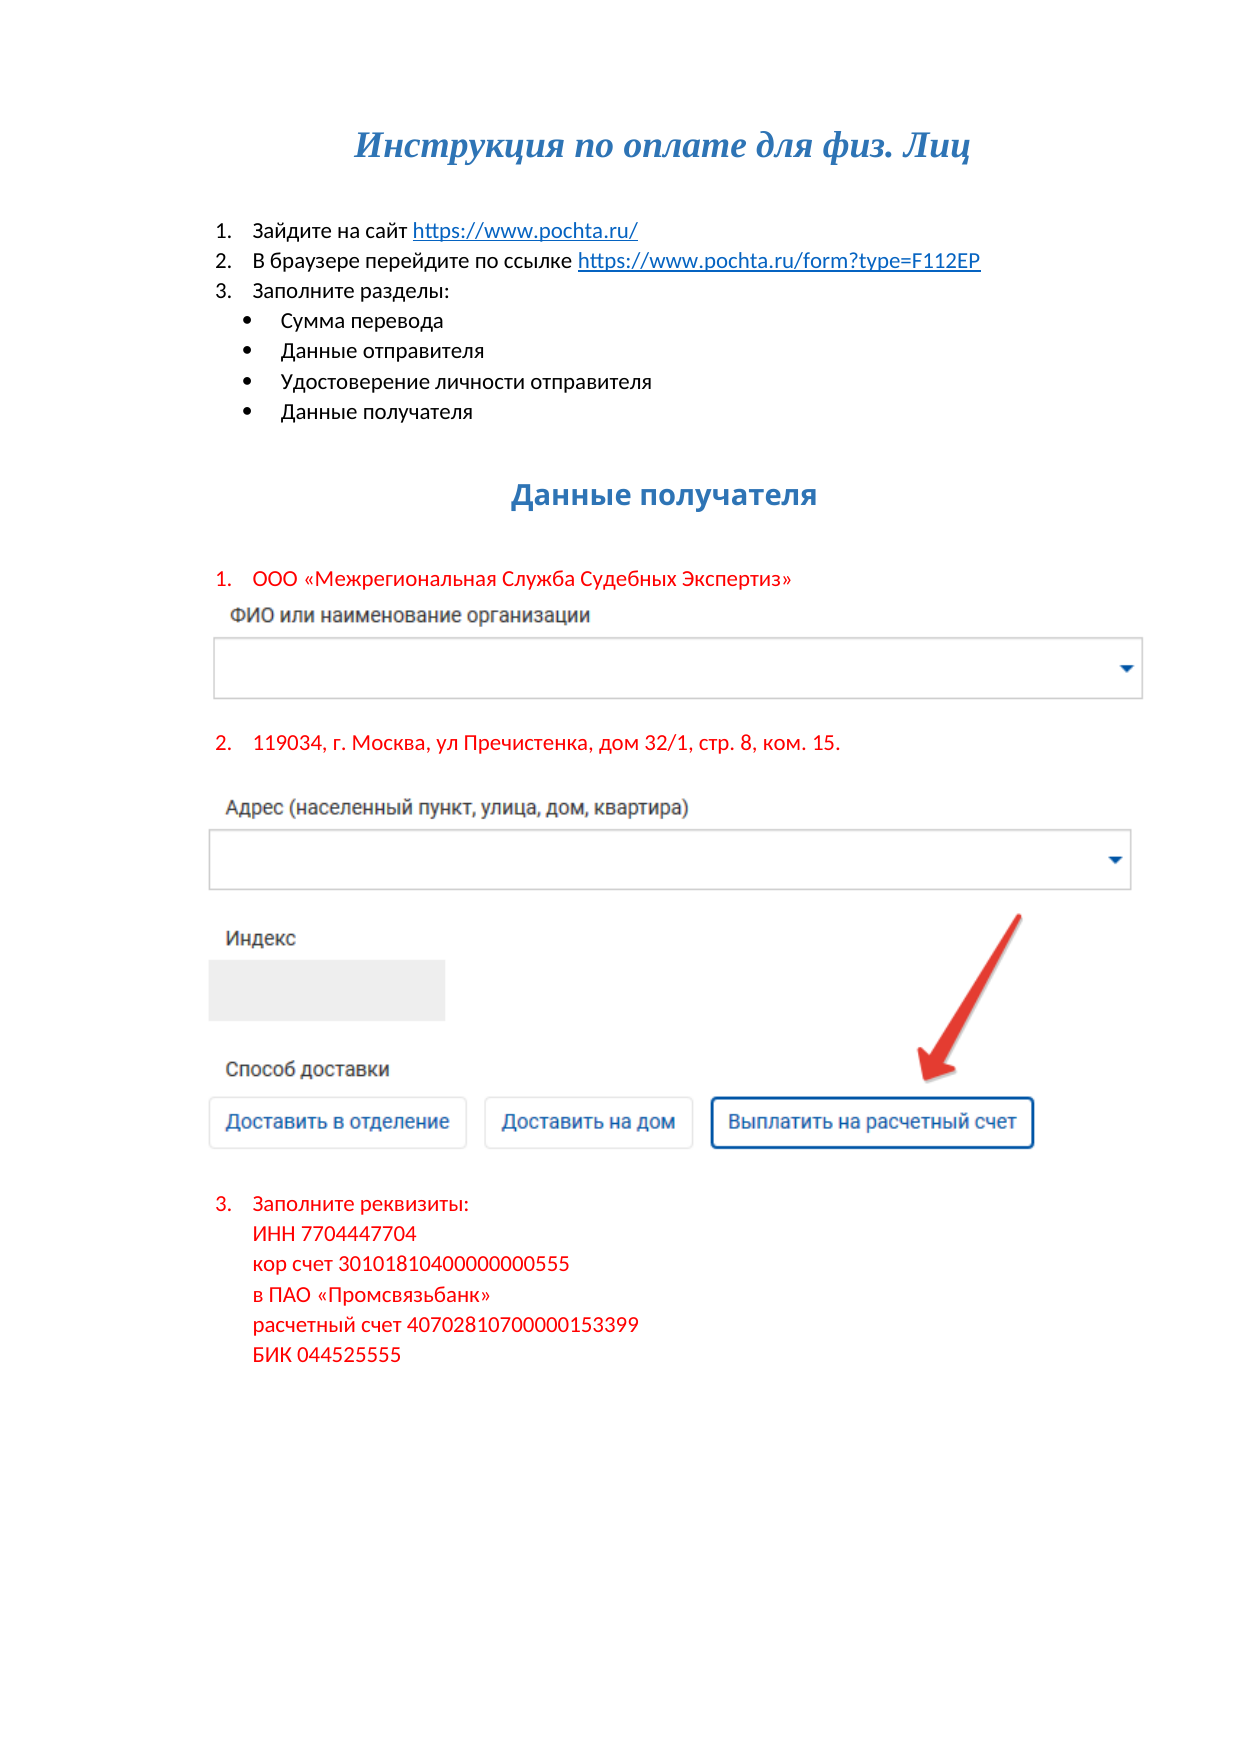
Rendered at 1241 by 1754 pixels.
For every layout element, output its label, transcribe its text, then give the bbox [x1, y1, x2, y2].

list Заполните разделы: [215, 276, 1152, 304]
list Заполните реквизиты: [215, 1189, 1152, 1217]
list Данные получателя [243, 397, 1152, 425]
list В браузере перейдите по ссылке https://www.pochta.ru/form?type=F112EP [215, 246, 1152, 274]
subtitle Данные получателя [177, 474, 1152, 514]
list Удостоверение личности отправителя [243, 367, 1152, 395]
list Зайдите на сайт https://www.pochta.ru/ [215, 216, 1152, 244]
list 119034, г. Москва, ул Пречистенка, дом 32/1, стр. 8, ком. 15. [215, 728, 1152, 756]
list Данные отправителя [243, 337, 1152, 364]
list ООО «Межрегиональная Служба Судебных Экспертиз» [215, 564, 1152, 592]
subtitle Инструкция по оплате для физ. Лиц [177, 122, 1152, 165]
list Сумма перевода [243, 306, 1152, 334]
list ИНН 7704447704 кор счет 30101810400000000555 в ПАО «Промсвязьбанк» расчетный счет 40702810700000153399 БИК 044525555 [252, 1219, 1152, 1368]
picture [177, 593, 1152, 726]
picture [177, 774, 1152, 1171]
